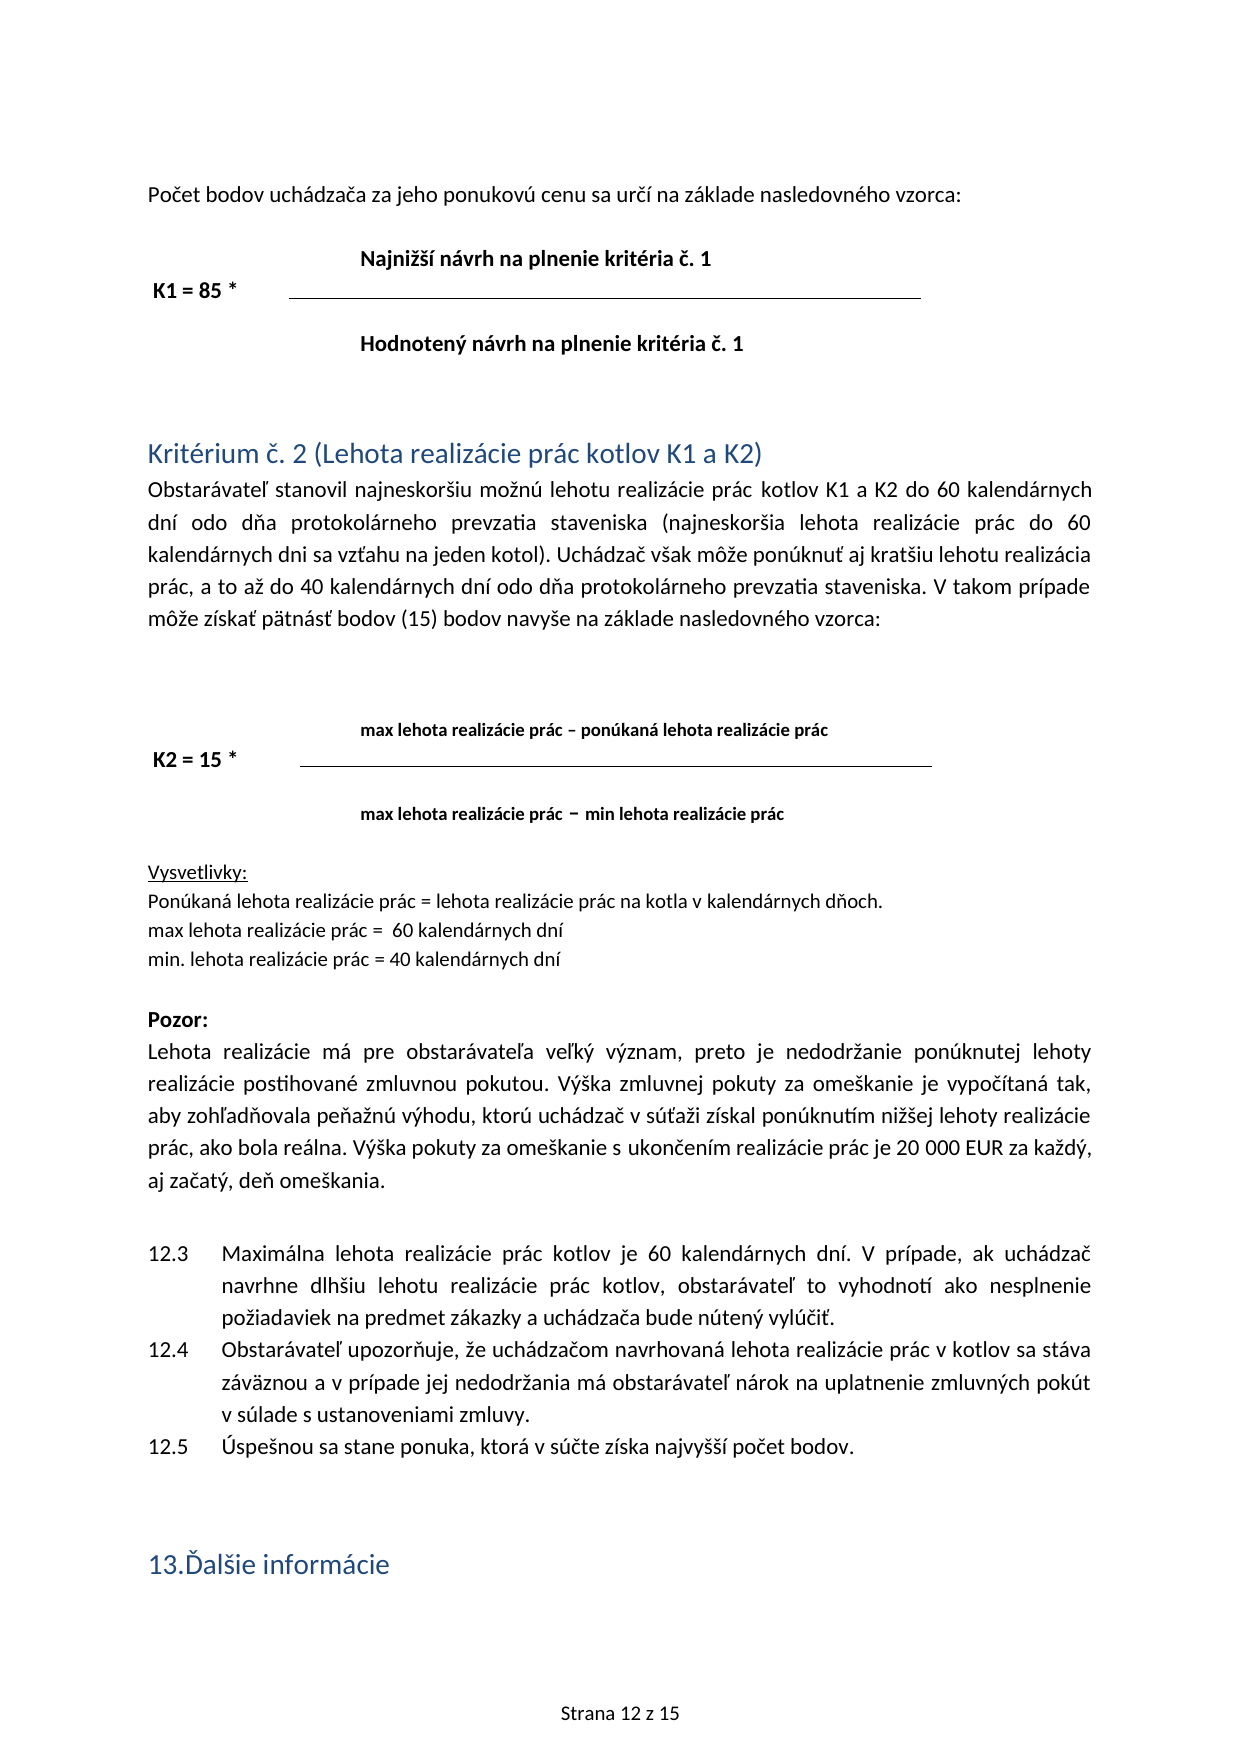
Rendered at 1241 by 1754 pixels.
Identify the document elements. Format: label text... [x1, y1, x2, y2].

list Ďalšie informácie [148, 1546, 1093, 1582]
text K1 = 85 * [148, 276, 1093, 304]
list Obstarávateľ stanovil najneskoršiu možnú lehotu realizácie prác kotlov K1 a K2 do 60 kalendárnych dní odo dňa protokolárneho prevzatia staveniska (najneskoršia lehota realizácie prác do 60 kalendárnych dni sa vzťahu na jeden kotol). Uchádzač však môže ponúknuť aj kratšiu lehotu realizácia prác, a to až do 40 kalendárnych dní odo dňa protokolárneho prevzatia staveniska. V takom prípade môže získať pätnásť bodov (15) bodov navyše na základe nasledovného vzorca: [148, 476, 1093, 632]
list Obstarávateľ upozorňuje, že uchádzačom navrhovaná lehota realizácie prác v kotlov sa stáva záväznou a v prípade jej nedodržania má obstarávateľ nárok na uplatnenie zmluvných pokút v súlade s ustanoveniami zmluvy. [148, 1335, 1093, 1428]
list max lehota realizácie prác = 60 kalendárnych dní [148, 917, 1093, 943]
list Úspešnou sa stane ponuka, ktorá v súčte získa najvyšší počet bodov. [148, 1432, 1093, 1460]
text max lehota realizácie prác – ponúkaná lehota realizácie prác [148, 718, 1093, 741]
text K2 = 15 * [148, 745, 1093, 773]
list Najnižší návrh na plnenie kritéria č. 1 [148, 244, 1093, 272]
list Lehota realizácie má pre obstarávateľa veľký význam, preto je nedodržanie ponúknutej lehoty realizácie postihované zmluvnou pokutou. Výška zmluvnej pokuty za omeškanie je vypočítaná tak, aby zohľadňovala peňažnú výhodu, ktorú uchádzač v súťaži získal ponúknutím nižšej lehoty realizácie prác, ako bola reálna. Výška pokuty za omeškanie s ukončením realizácie prác je 20 000 EUR za každý, aj začatý, deň omeškania. [148, 1037, 1093, 1194]
list Ponúkaná lehota realizácie prác = lehota realizácie prác na kotla v kalendárnych dňoch. [148, 888, 1093, 913]
list Maximálna lehota realizácie prác kotlov je 60 kalendárnych dní. V prípade, ak uchádzač navrhne dlhšiu lehotu realizácie prác kotlov, obstarávateľ to vyhodnotí ako nesplnenie požiadaviek na predmet zákazky a uchádzača bude nútený vylúčiť. [148, 1239, 1093, 1331]
list Pozor: [148, 1005, 1093, 1033]
text Vysvetlivky: [148, 859, 1094, 884]
list Počet bodov uchádzača za jeho ponukovú cenu sa určí na základe nasledovného vzorca: [148, 180, 1093, 208]
list min. lehota realizácie prác = 40 kalendárnych dní [148, 946, 1093, 972]
text max lehota realizácie prác – min lehota realizácie prác [148, 798, 1093, 826]
list Hodnotený návrh na plnenie kritéria č. 1 [148, 329, 1093, 357]
list Kritérium č. 2 (Lehota realizácie prác kotlov K1 a K2) [148, 435, 1093, 470]
